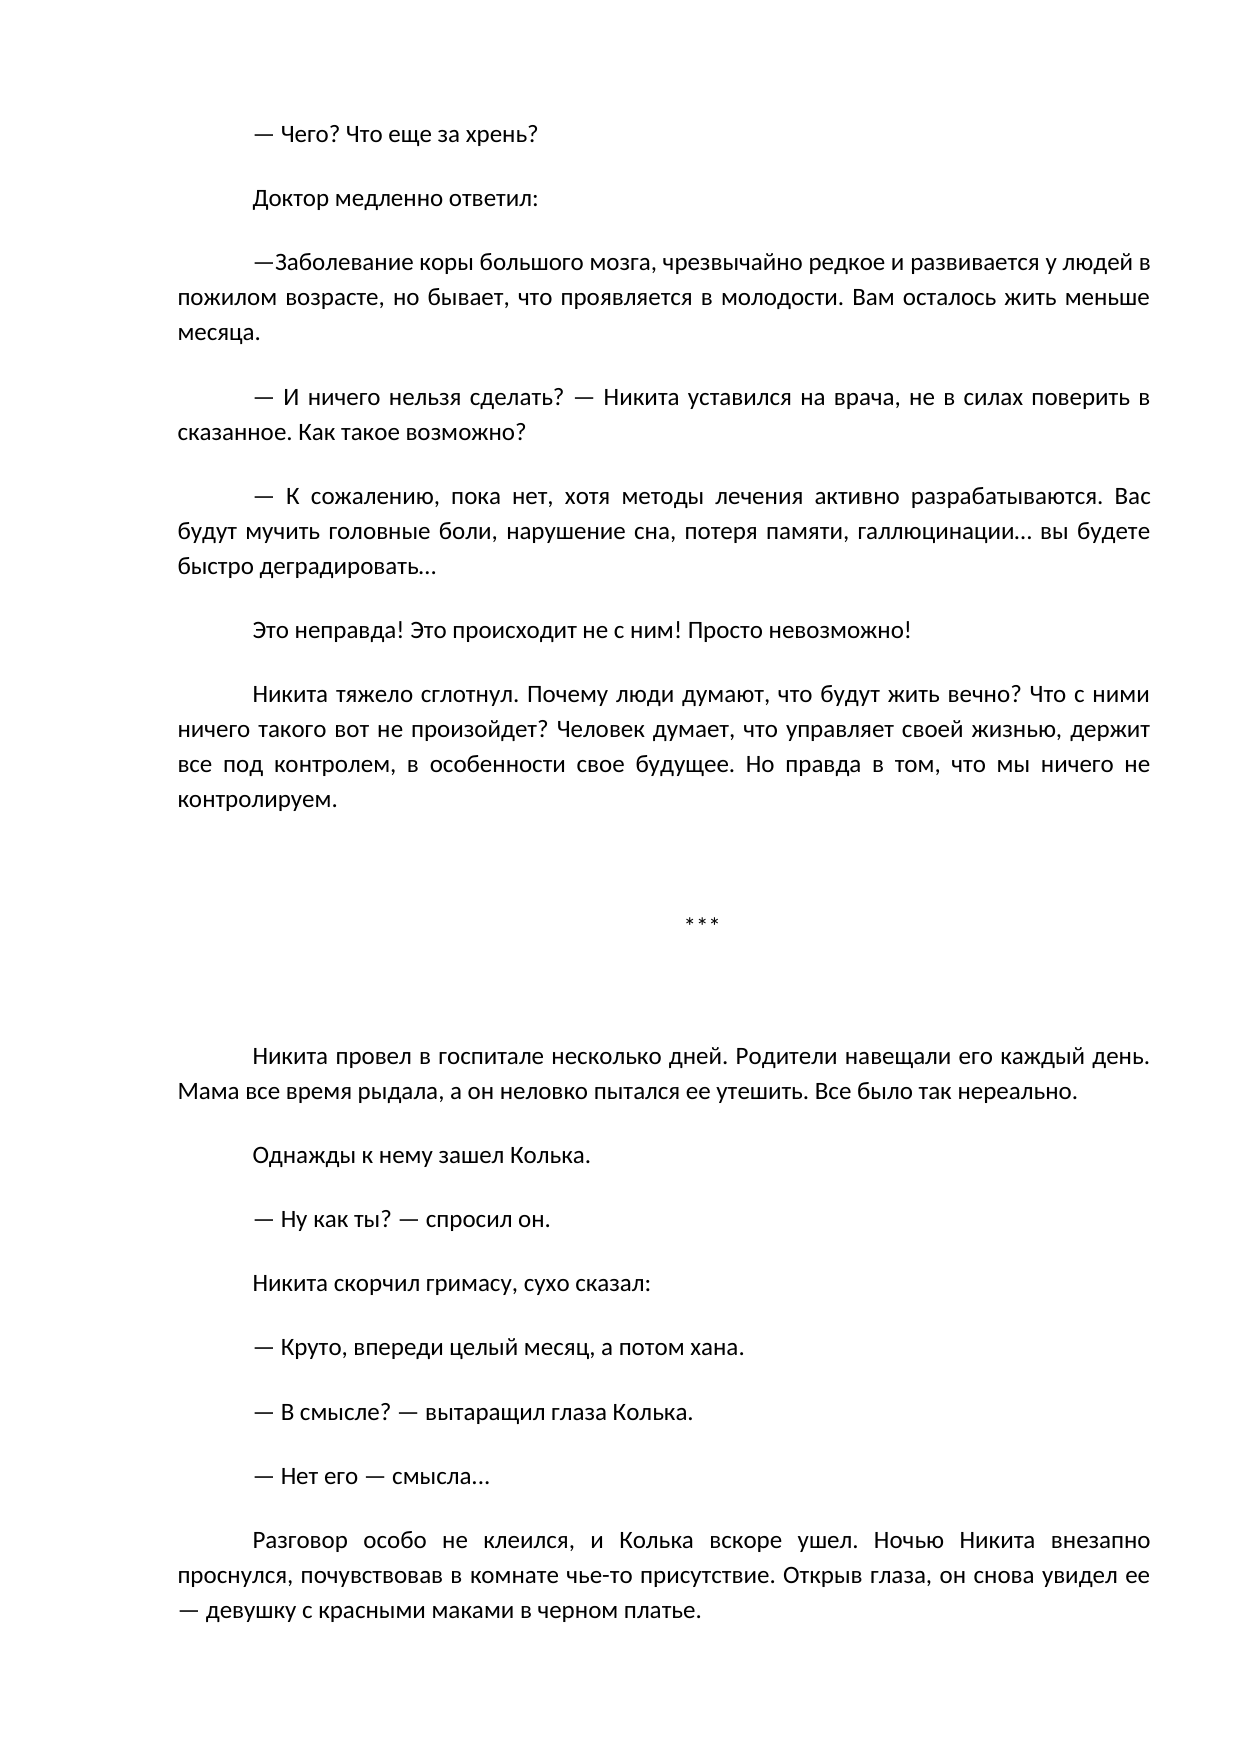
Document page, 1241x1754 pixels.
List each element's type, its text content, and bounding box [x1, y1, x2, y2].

text Однажды к нему зашел Колька. [177, 1139, 1152, 1169]
text — Нет его — смысла... [177, 1460, 1152, 1490]
text Доктор медленно ответил: [177, 182, 1152, 213]
text — И ничего нельзя сделать? — Никита уставился на врача, не в силах поверить в сказанное. Как такое возможно? [177, 381, 1152, 446]
text — В смысле? — вытаращил глаза Колька. [177, 1396, 1152, 1426]
text — Ну как ты? — спросил он. [177, 1203, 1152, 1234]
text — Круто, впереди целый месяц, а потом хана. [177, 1331, 1152, 1362]
text — К сожалению, пока нет, хотя методы лечения активно разрабатываются. Вас будут мучить головные боли, нарушение сна, потеря памяти, галлюцинации… вы будете быстро деградировать… [177, 480, 1152, 580]
text Никита провел в госпитале несколько дней. Родители навещали его каждый день. Мама все время рыдала, а он неловко пытался ее утешить. Все было так нереально. [177, 1040, 1152, 1105]
text — Чего? Что еще за хрень? [177, 118, 1152, 149]
text —Заболевание коры большого мозга, чрезвычайно редкое и развивается у людей в пожилом возрасте, но бывает, что проявляется в молодости. Вам осталось жить меньше месяца. [177, 246, 1152, 347]
text Никита скорчил гримасу, сухо сказал: [177, 1267, 1152, 1298]
text Никита тяжело сглотнул. Почему люди думают, что будут жить вечно? Что с ними ничего такого вот не произойдет? Человек думает, что управляет своей жизнью, держит все под контролем, в особенности свое будущее. Но правда в том, что мы ничего не контролируем. [177, 678, 1152, 814]
text *** [177, 911, 1152, 942]
text Это неправда! Это происходит не с ним! Просто невозможно! [177, 614, 1152, 644]
text Разговор особо не клеился, и Колька вскоре ушел. Ночью Никита внезапно проснулся, почувствовав в комнате чье-то присутствие. Открыв глаза, он снова увидел ее — девушку с красными маками в черном платье. [177, 1524, 1152, 1624]
